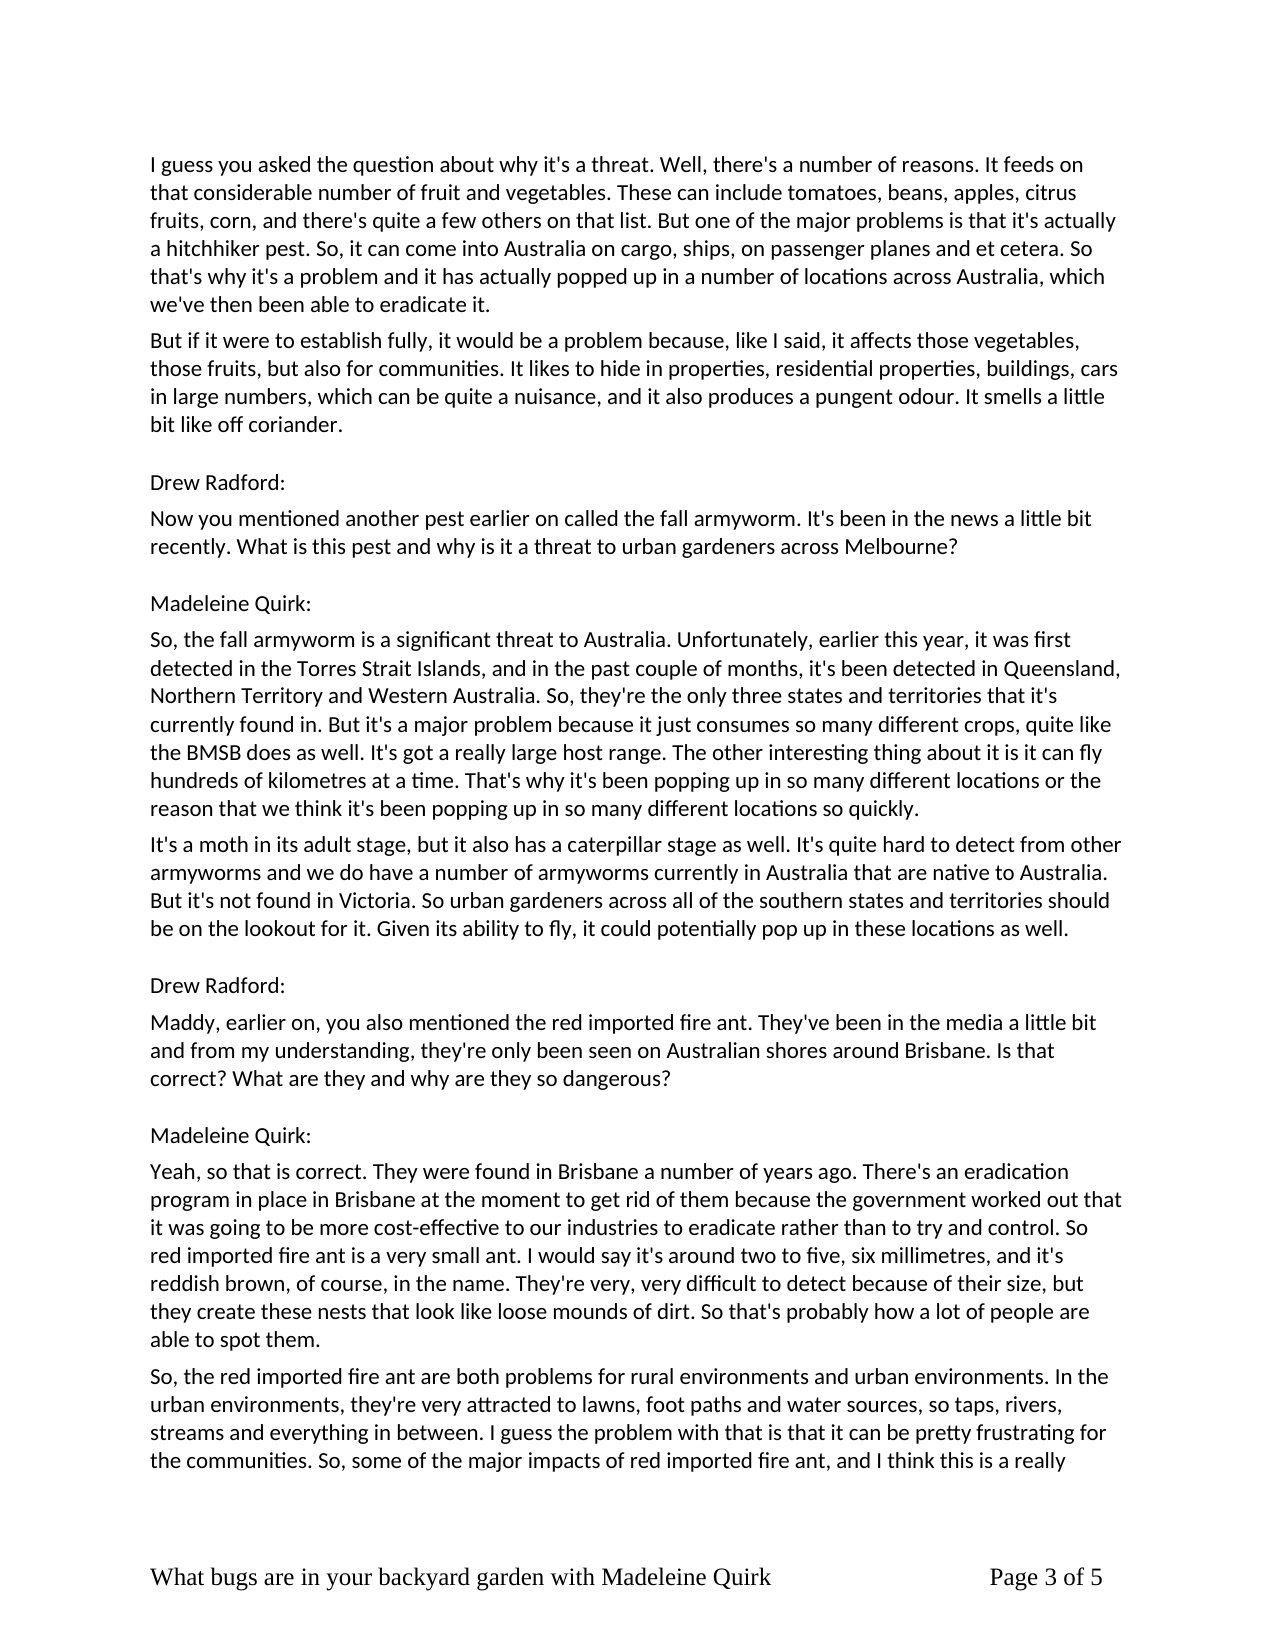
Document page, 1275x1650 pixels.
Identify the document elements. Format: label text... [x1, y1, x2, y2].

text Drew Radford: [150, 971, 1125, 999]
text I guess you asked the question about why it's a threat. Well, there's a number of reasons. It feeds on that considerable number of fruit and vegetables. These can include tomatoes, beans, apples, citrus fruits, corn, and there's quite a few others on that list. But one of the major problems is that it's actually a hitchhiker pest. So, it can come into Australia on cargo, ships, on passenger planes and et cetera. So that's why it's a problem and it has actually popped up in a number of locations across Australia, which we've then been able to eradicate it. [150, 150, 1125, 318]
text Madeleine Quirk: [150, 589, 1125, 617]
text But if it were to establish fully, it would be a problem because, like I said, it affects those vegetables, those fruits, but also for communities. It likes to hide in properties, residential properties, buildings, cars in large numbers, which can be quite a nuisance, and it also produces a pungent odour. It smells a little bit like off coriander. [150, 326, 1125, 438]
text It's a moth in its adult stage, but it also has a caterpillar stage as well. It's quite hard to detect from other armyworms and we do have a number of armyworms currently in Australia that are native to Australia. But it's not found in Victoria. So urban gardeners across all of the southern states and territories should be on the lookout for it. Given its ability to fly, it could potentially pop up in these locations as well. [150, 830, 1125, 942]
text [150, 1362, 1125, 1474]
text So, the fall armyworm is a significant threat to Australia. Unfortunately, earlier this year, it was first detected in the Torres Strait Islands, and in the past couple of months, it's been detected in Queensland, Northern Territory and Western Australia. So, they're the only three states and territories that it's currently found in. But it's a major problem because it just consumes so many different crops, quite like the BMSB does as well. It's got a really large host range. The other interesting thing about it is it can fly hundreds of kilometres at a time. That's why it's been popping up in so many different locations or the reason that we think it's been popping up in so many different locations so quickly. [150, 626, 1125, 822]
text Yeah, so that is correct. They were found in Brisbane a number of years ago. There's an eradication program in place in Brisbane at the moment to get rid of them because the government worked out that it was going to be more cost-effective to our industries to eradicate rather than to try and control. So red imported fire ant is a very small ant. I would say it's around two to five, six millimetres, and it's reddish brown, of course, in the name. They're very, very difficult to detect because of their size, but they create these nests that look like loose mounds of dirt. So that's probably how a lot of people are able to spot them. [150, 1157, 1125, 1353]
text Madeleine Quirk: [150, 1121, 1125, 1149]
text Maddy, earlier on, you also mentioned the red imported fire ant. They've been in the media a little bit and from my understanding, they're only been seen on Australian shores around Brisbane. Is that correct? What are they and why are they so dangerous? [150, 1008, 1125, 1092]
text Now you mentioned another pest earlier on called the fall armyworm. It's been in the news a little bit recently. What is this pest and why is it a threat to urban gardeners across Melbourne? [150, 504, 1125, 560]
text Drew Radford: [150, 468, 1125, 496]
